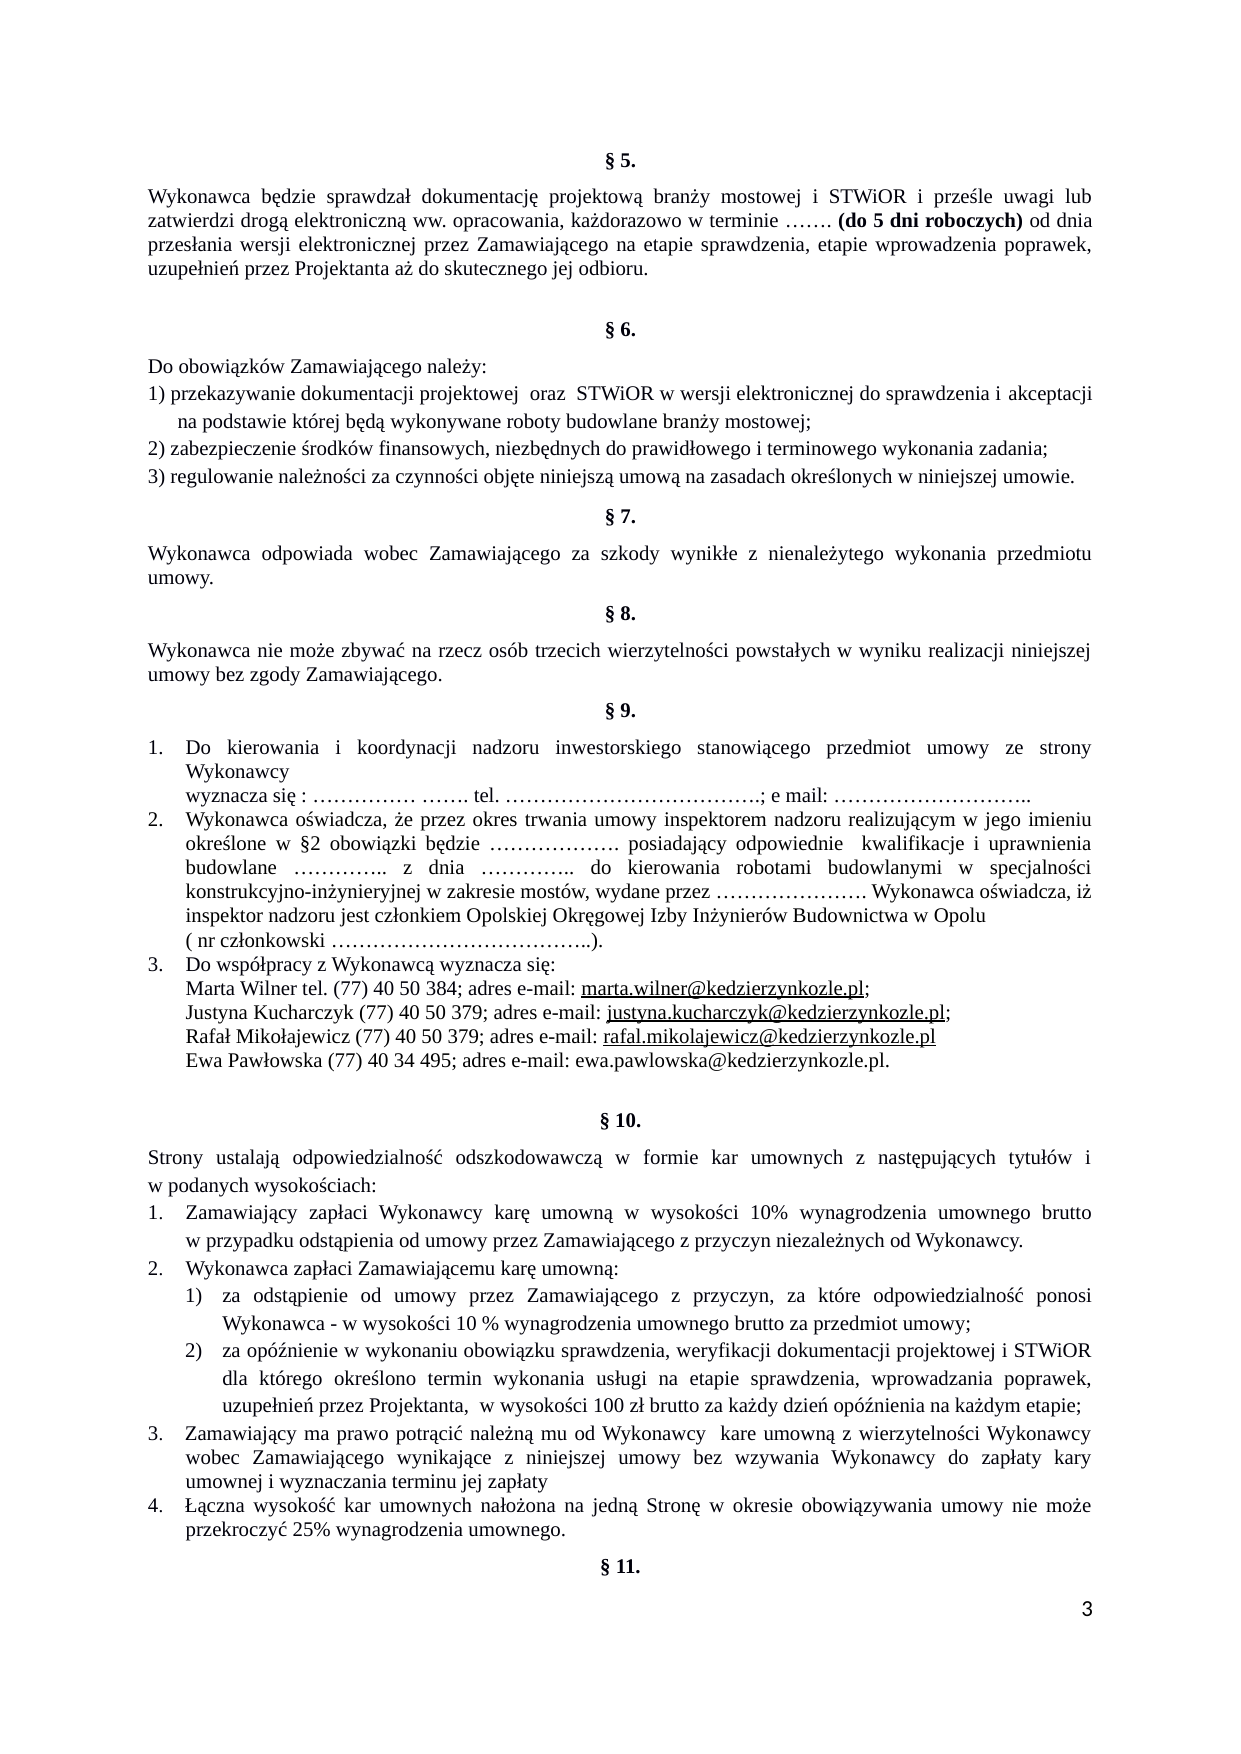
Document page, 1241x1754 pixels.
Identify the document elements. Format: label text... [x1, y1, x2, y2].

text Wykonawca nie może zbywać na rzecz osób trzecich wierzytelności powstałych w wyniku realizacji niniejszej umowy bez zgody Zamawiającego. [148, 638, 1093, 686]
text Wykonawca odpowiada wobec Zamawiającego za szkody wynikłe z nienależytego wykonania przedmiotu umowy. [148, 541, 1093, 589]
list Łączna wysokość kar umownych nałożona na jedną Stronę w okresie obowiązywania umowy nie może przekroczyć 25% wynagrodzenia umownego. [148, 1493, 1093, 1541]
list Zamawiający ma prawo potrącić należną mu od Wykonawcy kare umowną z wierzytelności Wykonawcy wobec Zamawiającego wynikające z niniejszej umowy bez wzywania Wykonawcy do zapłaty kary umownej i wyznaczania terminu jej zapłaty [148, 1421, 1093, 1493]
text § 10. [148, 1108, 1093, 1132]
list Wykonawca oświadcza, że przez okres trwania umowy inspektorem nadzoru realizującym w jego imieniu określone w §2 obowiązki będzie ………………. posiadający odpowiednie kwalifikacje i uprawnienia budowlane ………….. z dnia ………….. do kierowania robotami budowlanymi w specjalności konstrukcyjno-inżynieryjnej w zakresie mostów, wydane przez …………………. Wykonawca oświadcza, iż inspektor nadzoru jest członkiem Opolskiej Okręgowej Izby Inżynierów Budownictwa w Opolu [148, 807, 1093, 927]
text § 8. [148, 601, 1093, 625]
text § 7. [148, 504, 1093, 528]
list ( nr członkowski ………………………………..). [185, 927, 1093, 952]
text Justyna Kucharczyk (77) 40 50 379; adres e-mail: justyna.kucharczyk@kedzierzynkozle.pl; [148, 1000, 1093, 1024]
text Marta Wilner tel. (77) 40 50 384; adres e-mail: marta.wilner@kedzierzynkozle.pl; [148, 976, 1093, 1000]
text § 6. [148, 317, 1093, 341]
text Do obowiązków Zamawiającego należy: [148, 353, 1093, 378]
text Wykonawca będzie sprawdzał dokumentację projektową branży mostowej i STWiOR i prześle uwagi lub zatwierdzi drogą elektroniczną ww. opracowania, każdorazowo w terminie ……. (do 5 dni roboczych) od dnia przesłania wersji elektronicznej przez Zamawiającego na etapie sprawdzenia, etapie wprowadzenia poprawek, uzupełnień przez Projektanta aż do skutecznego jej odbioru. [148, 184, 1093, 280]
text Strony ustalają odpowiedzialność odszkodowawczą w formie kar umownych z następujących tytułów i w podanych wysokościach: [148, 1145, 1093, 1197]
text Rafał Mikołajewicz (77) 40 50 379; adres e-mail: rafal.mikolajewicz@kedzierzynkozle.pl [148, 1024, 1093, 1048]
text § 5. [148, 148, 1093, 172]
text 2) zabezpieczenie środków finansowych, niezbędnych do prawidłowego i terminowego wykonania zadania; [148, 436, 1093, 460]
list za odstąpienie od umowy przez Zamawiającego z przyczyn, za które odpowiedzialność ponosi Wykonawca - w wysokości 10 % wynagrodzenia umownego brutto za przedmiot umowy; [185, 1283, 1093, 1335]
list za opóźnienie w wykonaniu obowiązku sprawdzenia, weryfikacji dokumentacji projektowej i STWiOR dla którego określono termin wykonania usługi na etapie sprawdzenia, wprowadzania poprawek, uzupełnień przez Projektanta, w wysokości 100 zł brutto za każdy dzień opóźnienia na każdym etapie; [185, 1338, 1093, 1417]
list Zamawiający zapłaci Wykonawcy karę umowną w wysokości 10% wynagrodzenia umownego brutto w przypadku odstąpienia od umowy przez Zamawiającego z przyczyn niezależnych od Wykonawcy. [148, 1200, 1093, 1252]
text § 9. [148, 698, 1093, 722]
list Wykonawca zapłaci Zamawiającemu karę umowną: [148, 1255, 1093, 1279]
text 1) przekazywanie dokumentacji projektowej oraz STWiOR w wersji elektronicznej do sprawdzenia i akceptacji na podstawie której będą wykonywane roboty budowlane branży mostowej; [148, 381, 1093, 433]
text § 11. [148, 1554, 1093, 1578]
text Ewa Pawłowska (77) 40 34 495; adres e-mail: ewa.pawlowska@kedzierzynkozle.pl. [148, 1048, 1093, 1072]
text 3) regulowanie należności za czynności objęte niniejszą umową na zasadach określonych w niniejszej umowie. [148, 464, 1093, 488]
list Do kierowania i koordynacji nadzoru inwestorskiego stanowiącego przedmiot umowy ze strony Wykonawcy wyznacza się : …………… ……. tel. ……………………………….; e mail: ……………………….. [148, 735, 1093, 807]
list Do współpracy z Wykonawcą wyznacza się: [148, 952, 1093, 976]
